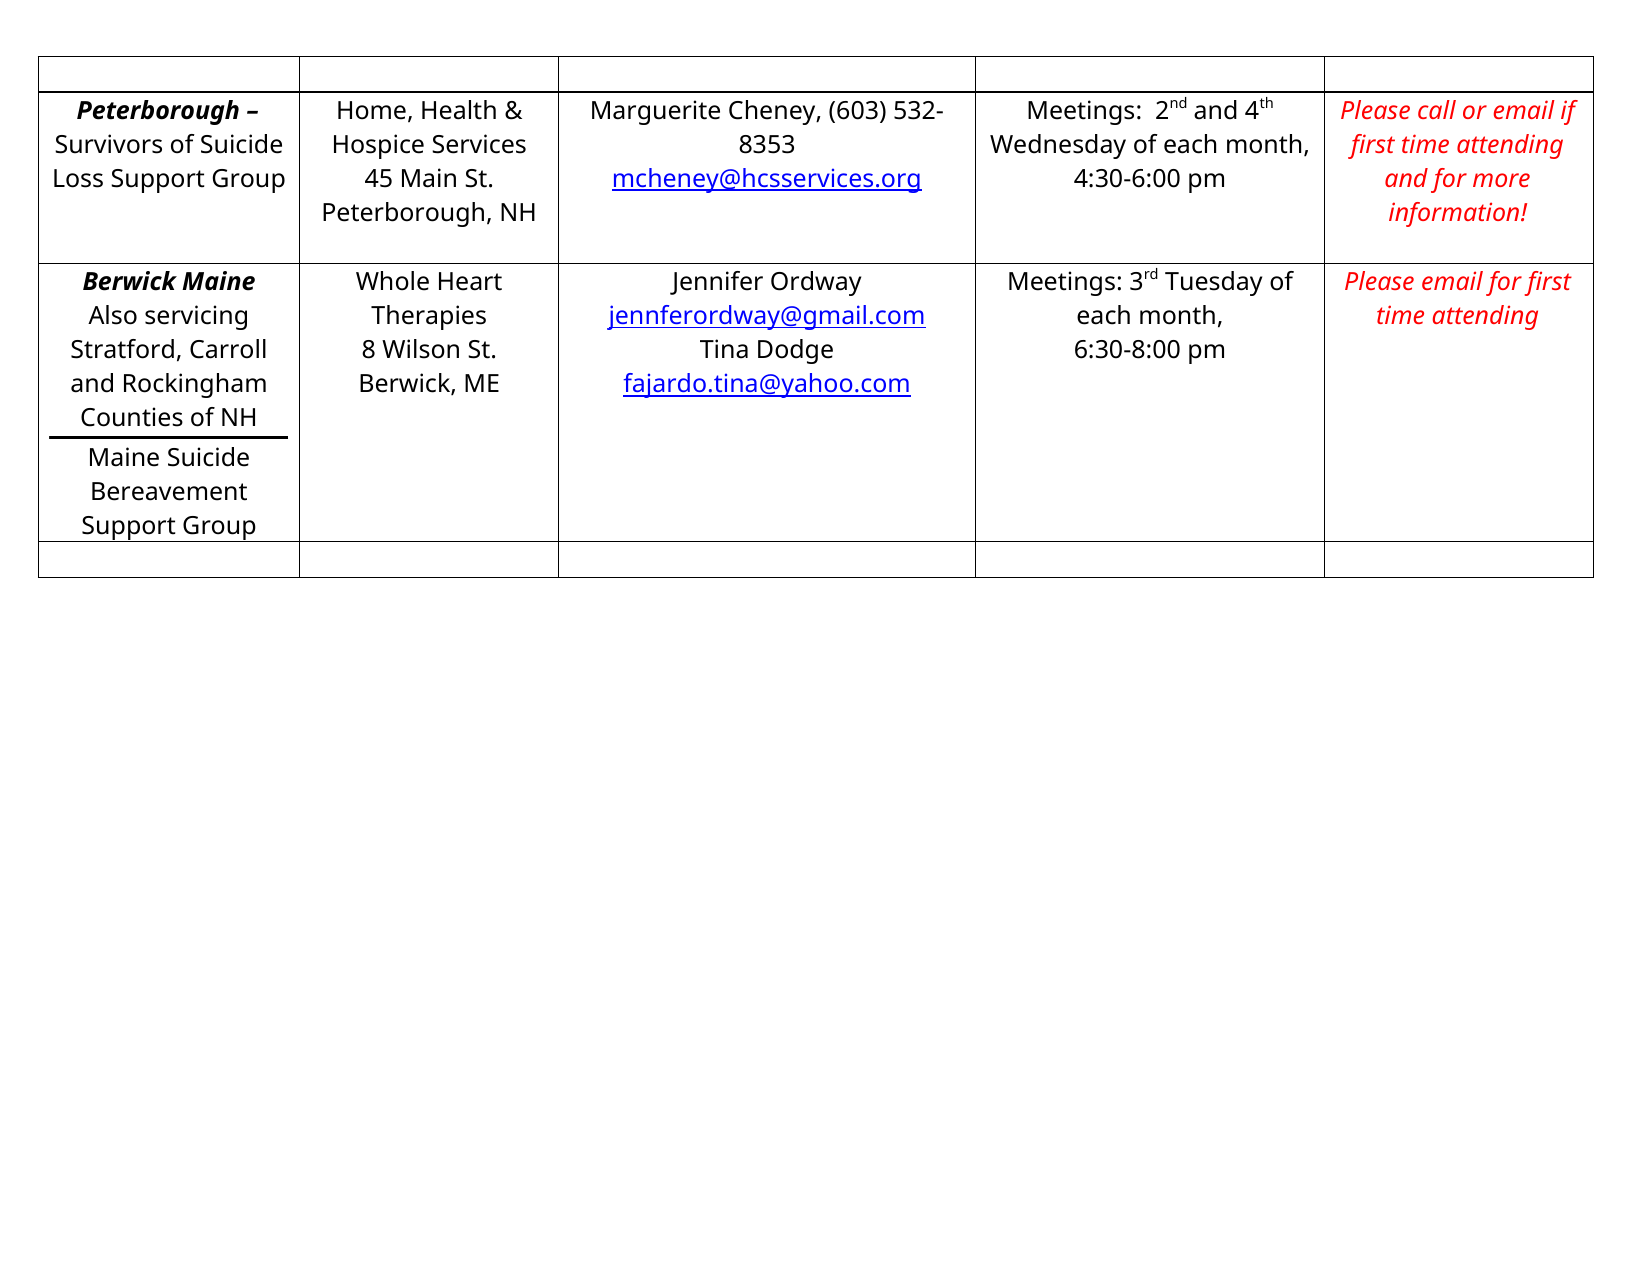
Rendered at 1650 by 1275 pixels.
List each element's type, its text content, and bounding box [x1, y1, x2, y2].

table_cell Berwick Maine Also servicing Stratford, Carroll and Rockingham Counties of NH Maine Suicide Bereavement Support Group [39, 264, 299, 541]
table_cell Marguerite Cheney, (603) 532-8353 mcheney@hcsservices.org [559, 93, 975, 263]
table_cell [39, 542, 299, 577]
table_cell [559, 57, 975, 91]
table_cell [1325, 542, 1593, 577]
table_cell Jennifer Ordway jennferordway@gmail.com Tina Dodge fajardo.tina@yahoo.com [559, 264, 975, 541]
table_cell [976, 542, 1324, 577]
table_cell Please call or email if first time attending and for more information! [1325, 93, 1593, 263]
table_cell Please email for first time attending [1325, 264, 1593, 541]
table_cell Peterborough – Survivors of Suicide Loss Support Group [39, 93, 299, 263]
table_cell [300, 57, 558, 91]
table_cell Meetings: 3rd Tuesday of each month, 6:30-8:00 pm [976, 264, 1324, 541]
table_cell [300, 542, 558, 577]
table_cell [559, 542, 975, 577]
table_cell [976, 57, 1324, 91]
table_cell Whole Heart Therapies 8 Wilson St. Berwick, ME [300, 264, 558, 541]
table_cell [39, 57, 299, 91]
table_cell Meetings: 2nd and 4th Wednesday of each month, 4:30-6:00 pm [976, 93, 1324, 263]
table_cell Home, Health & Hospice Services 45 Main St. Peterborough, NH [300, 93, 558, 263]
table_cell [1325, 57, 1593, 91]
